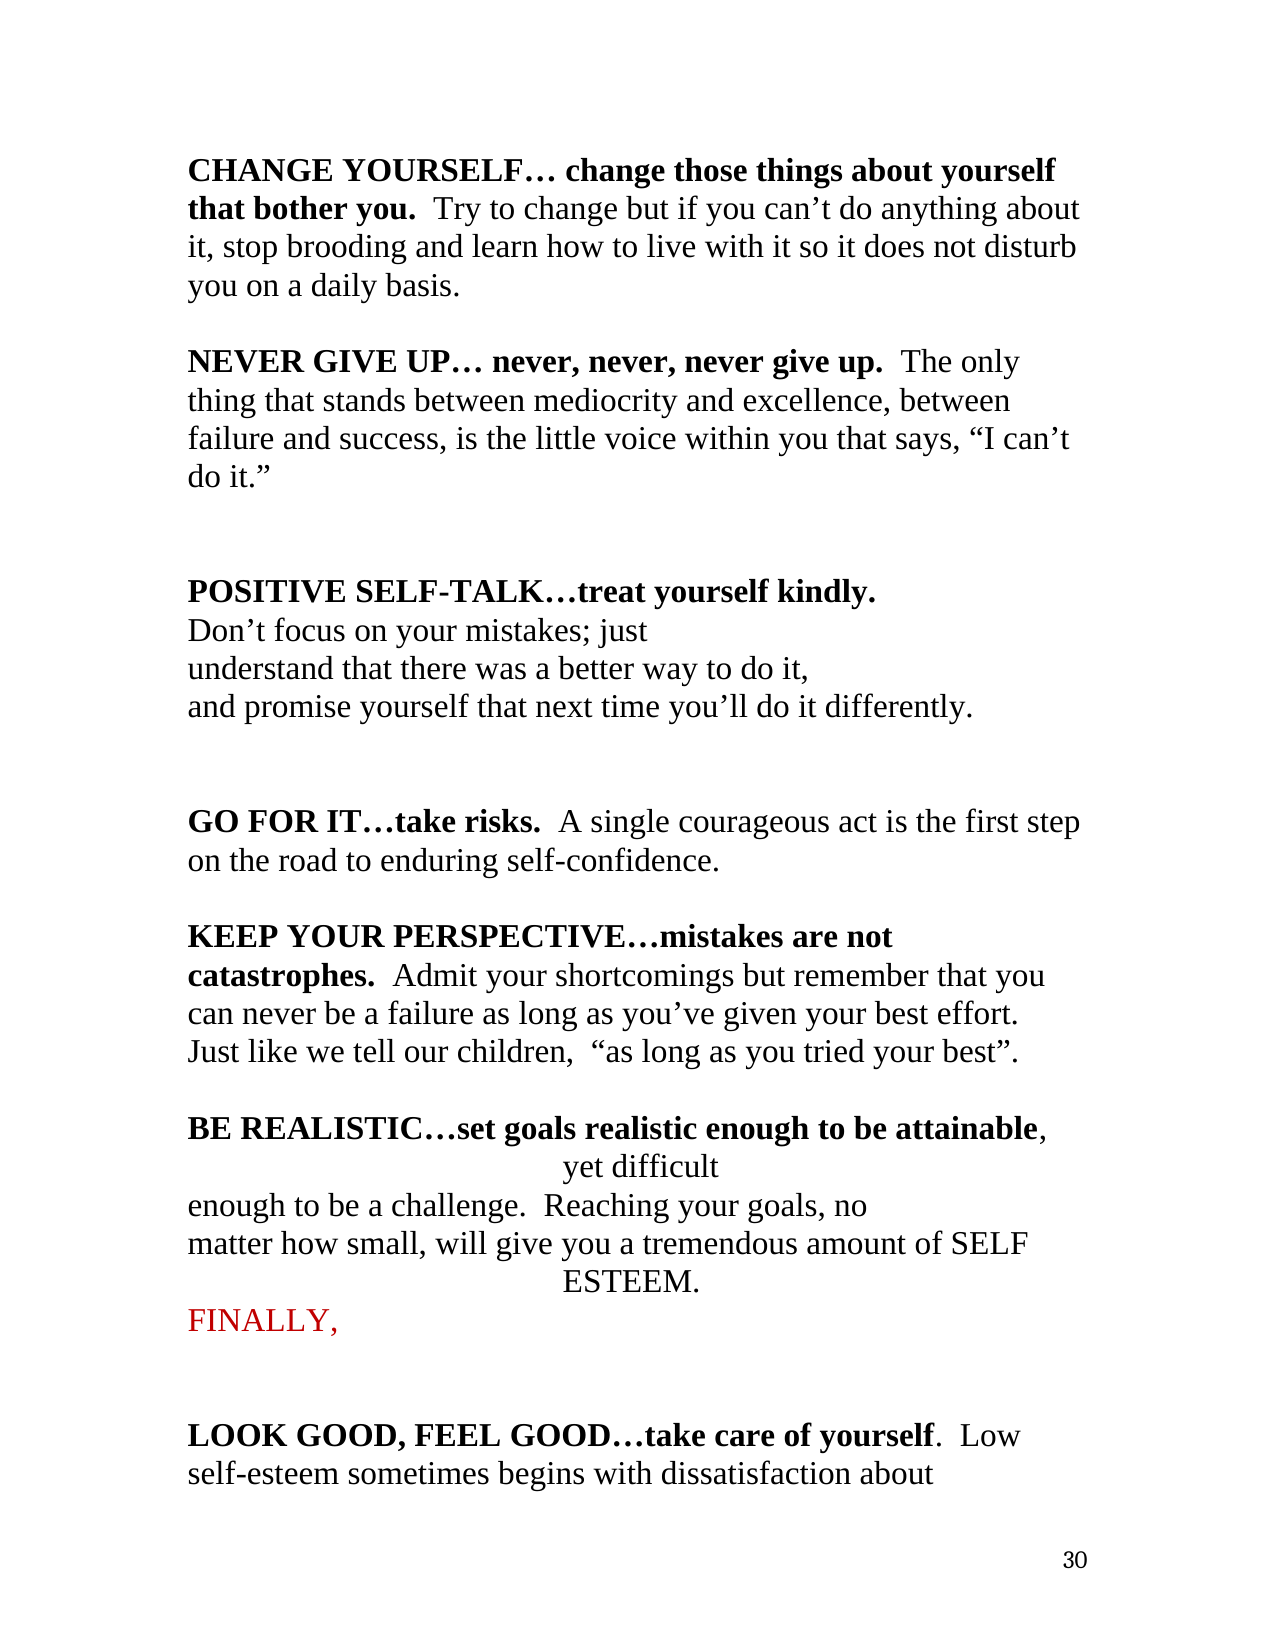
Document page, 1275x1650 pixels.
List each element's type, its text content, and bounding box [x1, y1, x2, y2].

text matter how small, will give you a tremendous amount of SELF ESTEEM. [187, 1223, 1087, 1300]
text enough to be a challenge. Reaching your goals, no [187, 1185, 1087, 1223]
text KEEP YOUR PERSPECTIVE…mistakes are not catastrophes. Admit your shortcomings but remember that you can never be a failure as long as you’ve given your best effort. Just like we tell our children, “as long as you tried your best”. [187, 917, 1087, 1070]
text POSITIVE SELF-TALK…treat yourself kindly. [187, 572, 1087, 610]
text CHANGE YOURSELF… change those things about yourself that bother you. Try to change but if you can’t do anything about it, stop brooding and learn how to live with it so it does not disturb you on a daily basis. [187, 150, 1087, 303]
text BE REALISTIC…set goals realistic enough to be attainable, yet difficult [187, 1108, 1087, 1185]
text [187, 1415, 1087, 1492]
text understand that there was a better way to do it, [187, 648, 1087, 687]
text Don’t focus on your mistakes; just [187, 610, 1087, 648]
text and promise yourself that next time you’ll do it differently. [187, 687, 1087, 725]
text GO FOR IT…take risks. A single courageous act is the first step on the road to enduring self-confidence. [187, 802, 1087, 878]
text NEVER GIVE UP… never, never, never give up. The only thing that stands between mediocrity and excellence, between failure and success, is the little voice within you that says, “I can’t do it.” [187, 342, 1087, 495]
text FINALLY, [187, 1300, 1087, 1338]
